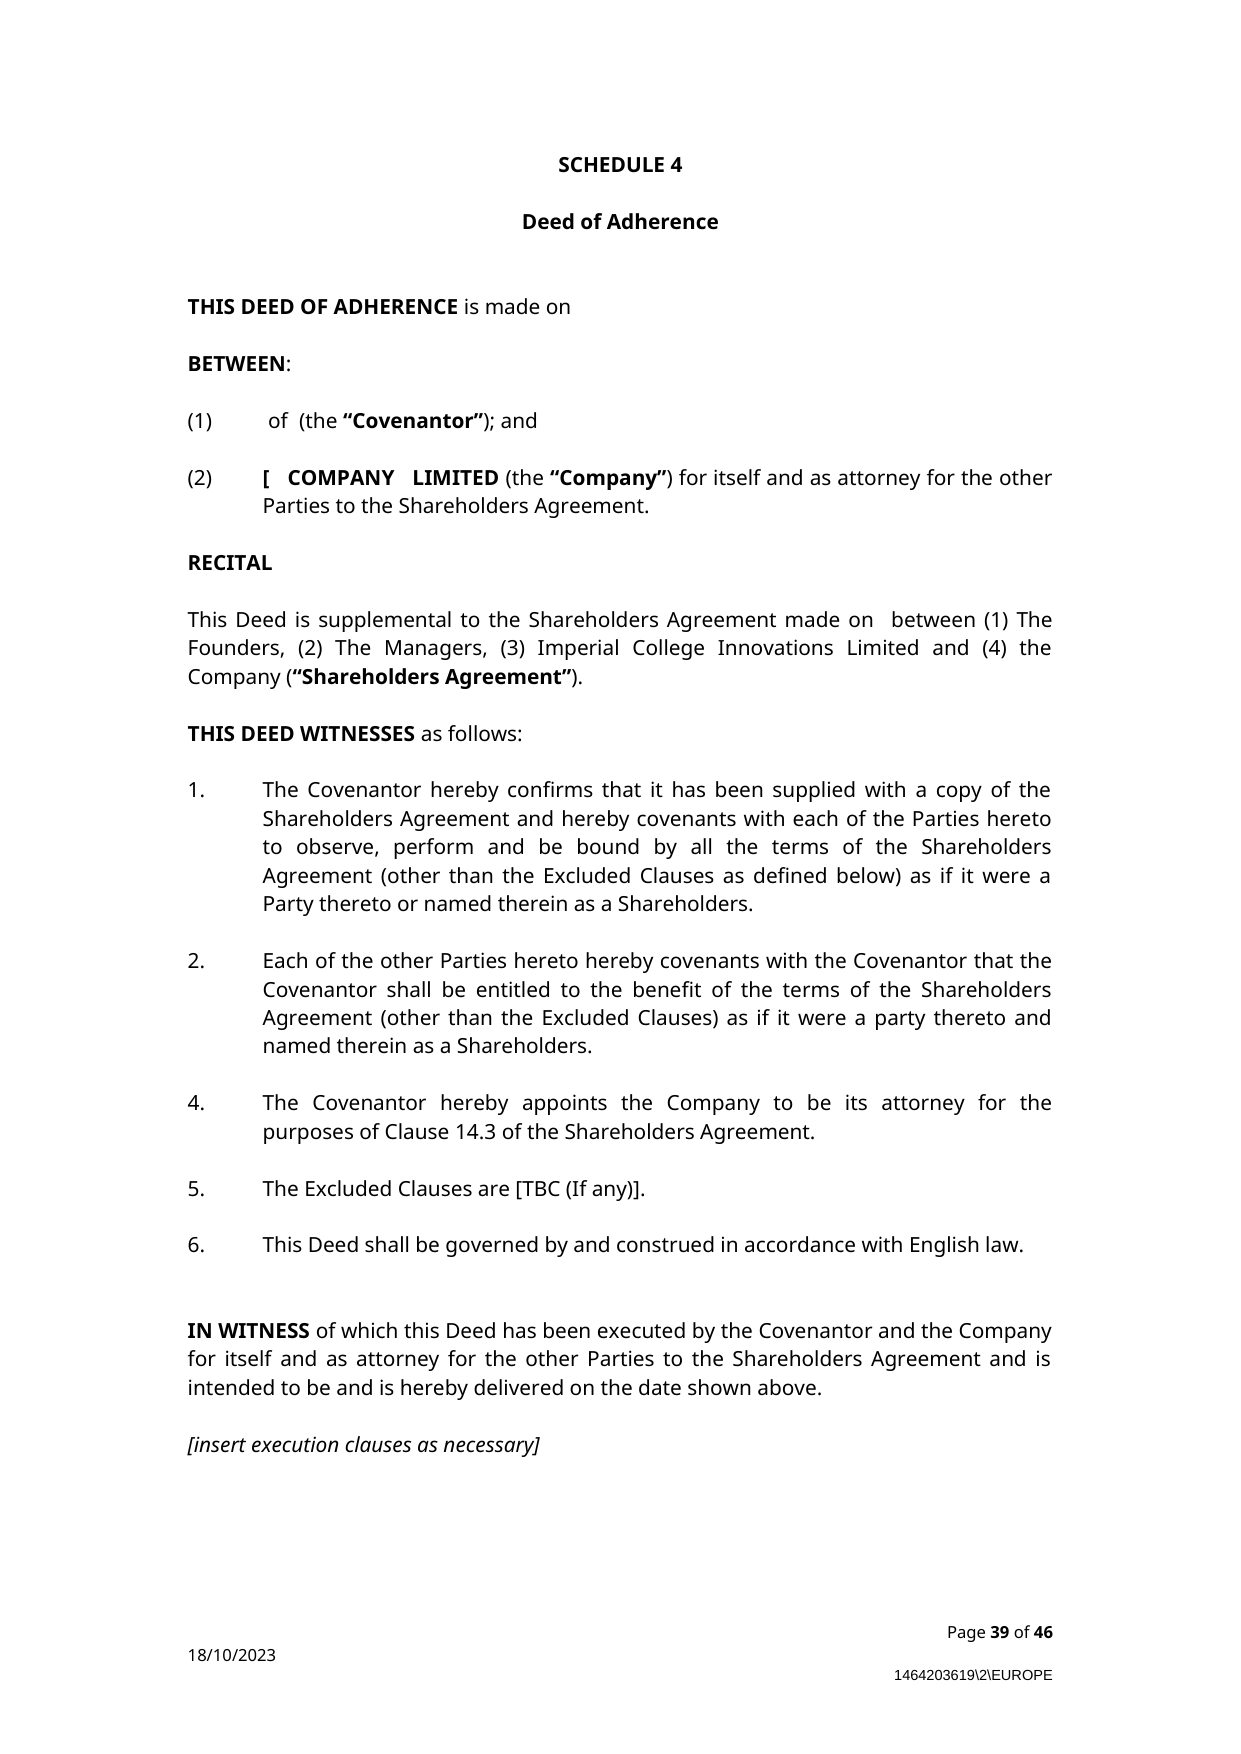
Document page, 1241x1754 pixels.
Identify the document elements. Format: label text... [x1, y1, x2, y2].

text THIS DEED WITNESSES as follows: [187, 719, 1053, 747]
text [insert execution clauses as necessary] [187, 1430, 1053, 1458]
text 5. The Excluded Clauses are [TBC (If any)]. [187, 1174, 1053, 1202]
text BETWEEN: [187, 349, 1053, 377]
text (2) [ COMPANY LIMITED (the “Company”) for itself and as attorney for the other Parties to the Shareholders Agreement. [187, 463, 1053, 520]
text RECITAL [187, 548, 1053, 577]
text This Deed is supplemental to the Shareholders Agreement made on between (1) The Founders, (2) The Managers, (3) Imperial College Innovations Limited and (4) the Company (“Shareholders Agreement”). [187, 605, 1053, 690]
text 4. The Covenantor hereby appoints the Company to be its attorney for the purposes of Clause 14.3 of the Shareholders Agreement. [187, 1088, 1053, 1145]
text 2. Each of the other Parties hereto hereby covenants with the Covenantor that the Covenantor shall be entitled to the benefit of the terms of the Shareholders Agreement (other than the Excluded Clauses) as if it were a party thereto and named therein as a Shareholders. [187, 946, 1053, 1060]
text IN WITNESS of which this Deed has been executed by the Covenantor and the Company for itself and as attorney for the other Parties to the Shareholders Agreement and is intended to be and is hereby delivered on the date shown above. [187, 1316, 1053, 1401]
text THIS DEED OF ADHERENCE is made on [187, 292, 1053, 321]
text 1. The Covenantor hereby confirms that it has been supplied with a copy of the Shareholders Agreement and hereby covenants with each of the Parties hereto to observe, perform and be bound by all the terms of the Shareholders Agreement (other than the Excluded Clauses as defined below) as if it were a Party thereto or named therein as a Shareholders. [187, 776, 1053, 918]
text Deed of Adherence [187, 207, 1053, 235]
text 6. This Deed shall be governed by and construed in accordance with English law. [187, 1231, 1053, 1259]
subtitle SCHEDULE 4 [187, 150, 1053, 178]
text (1) of (the “Covenantor”); and [187, 406, 1053, 434]
